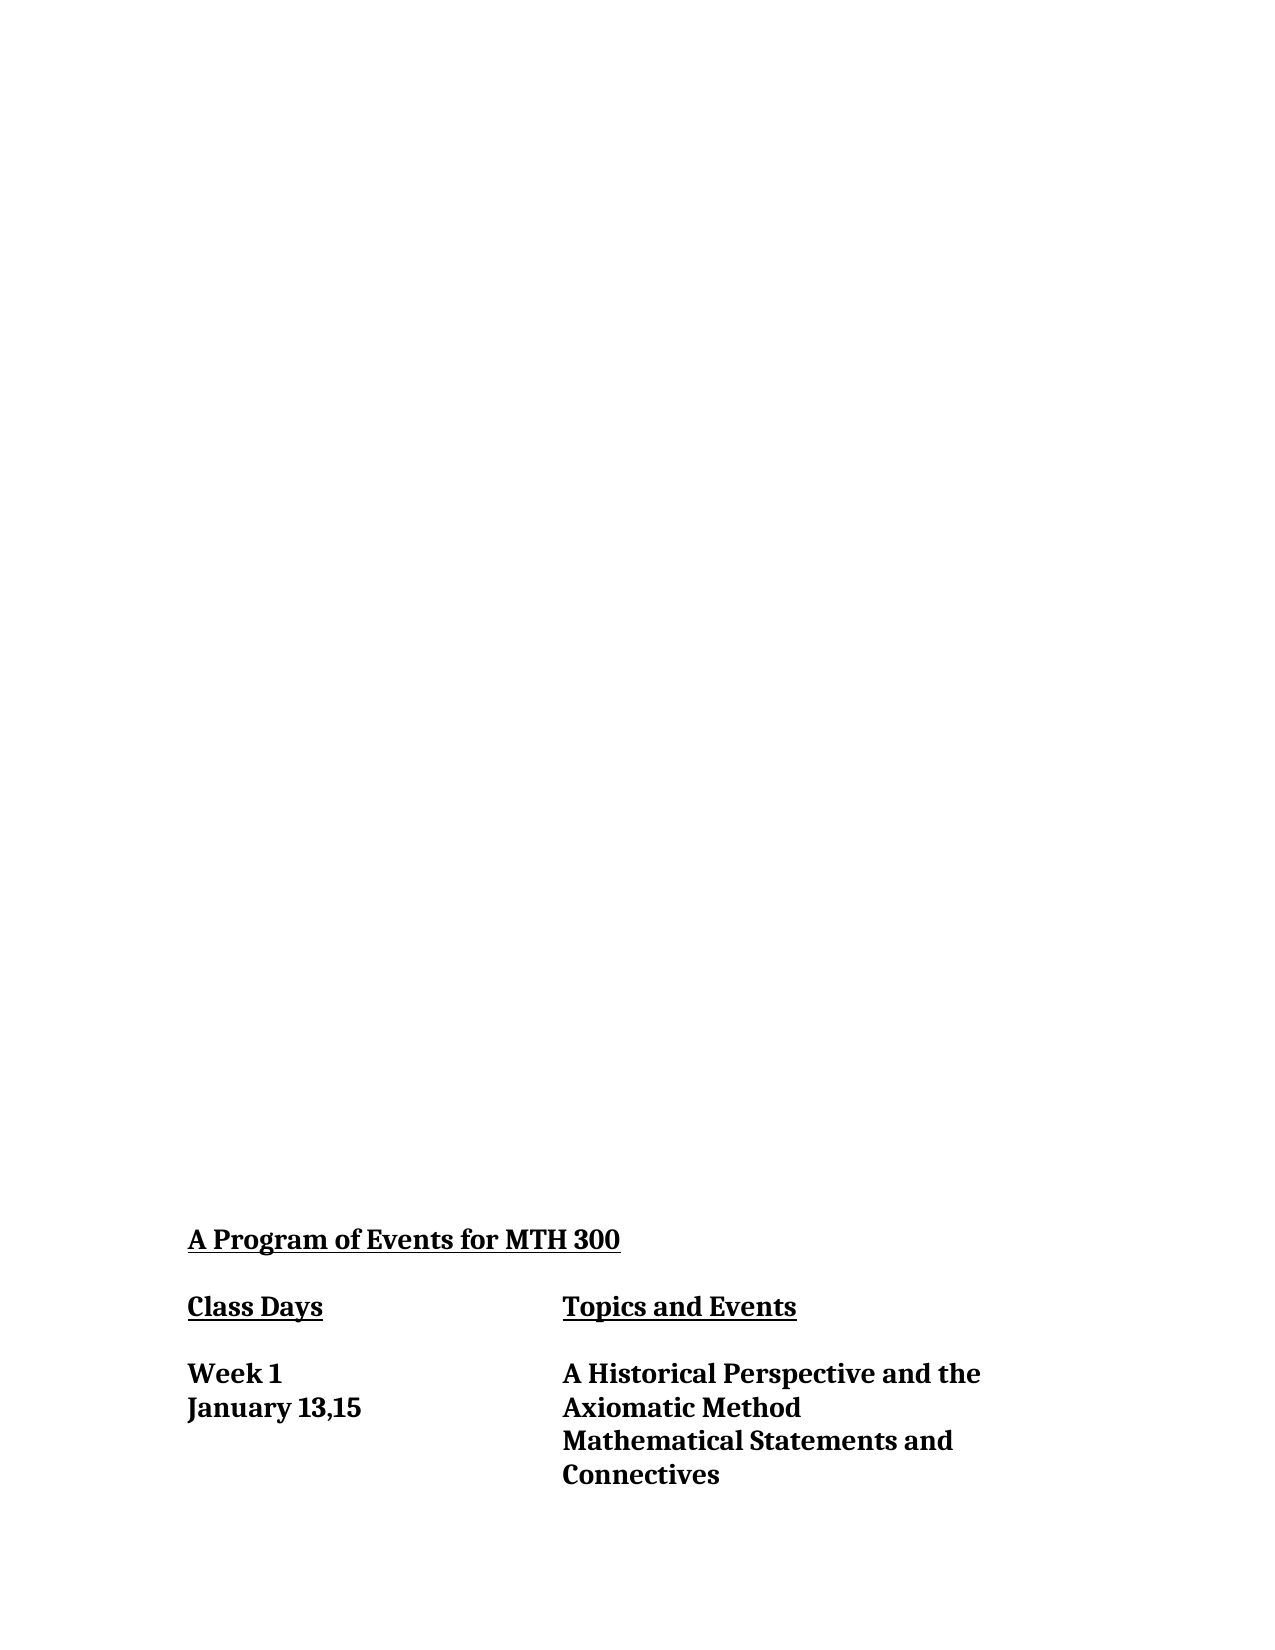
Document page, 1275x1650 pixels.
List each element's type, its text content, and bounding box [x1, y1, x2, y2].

text Class Days Topics and Events [187, 1290, 1087, 1324]
text Week 1 A Historical Perspective and the [187, 1357, 1087, 1391]
text January 13,15 Axiomatic Method [187, 1391, 1087, 1424]
text Mathematical Statements and Connectives [187, 1424, 1087, 1492]
text A Program of Events for MTH 300 [187, 1223, 1087, 1257]
